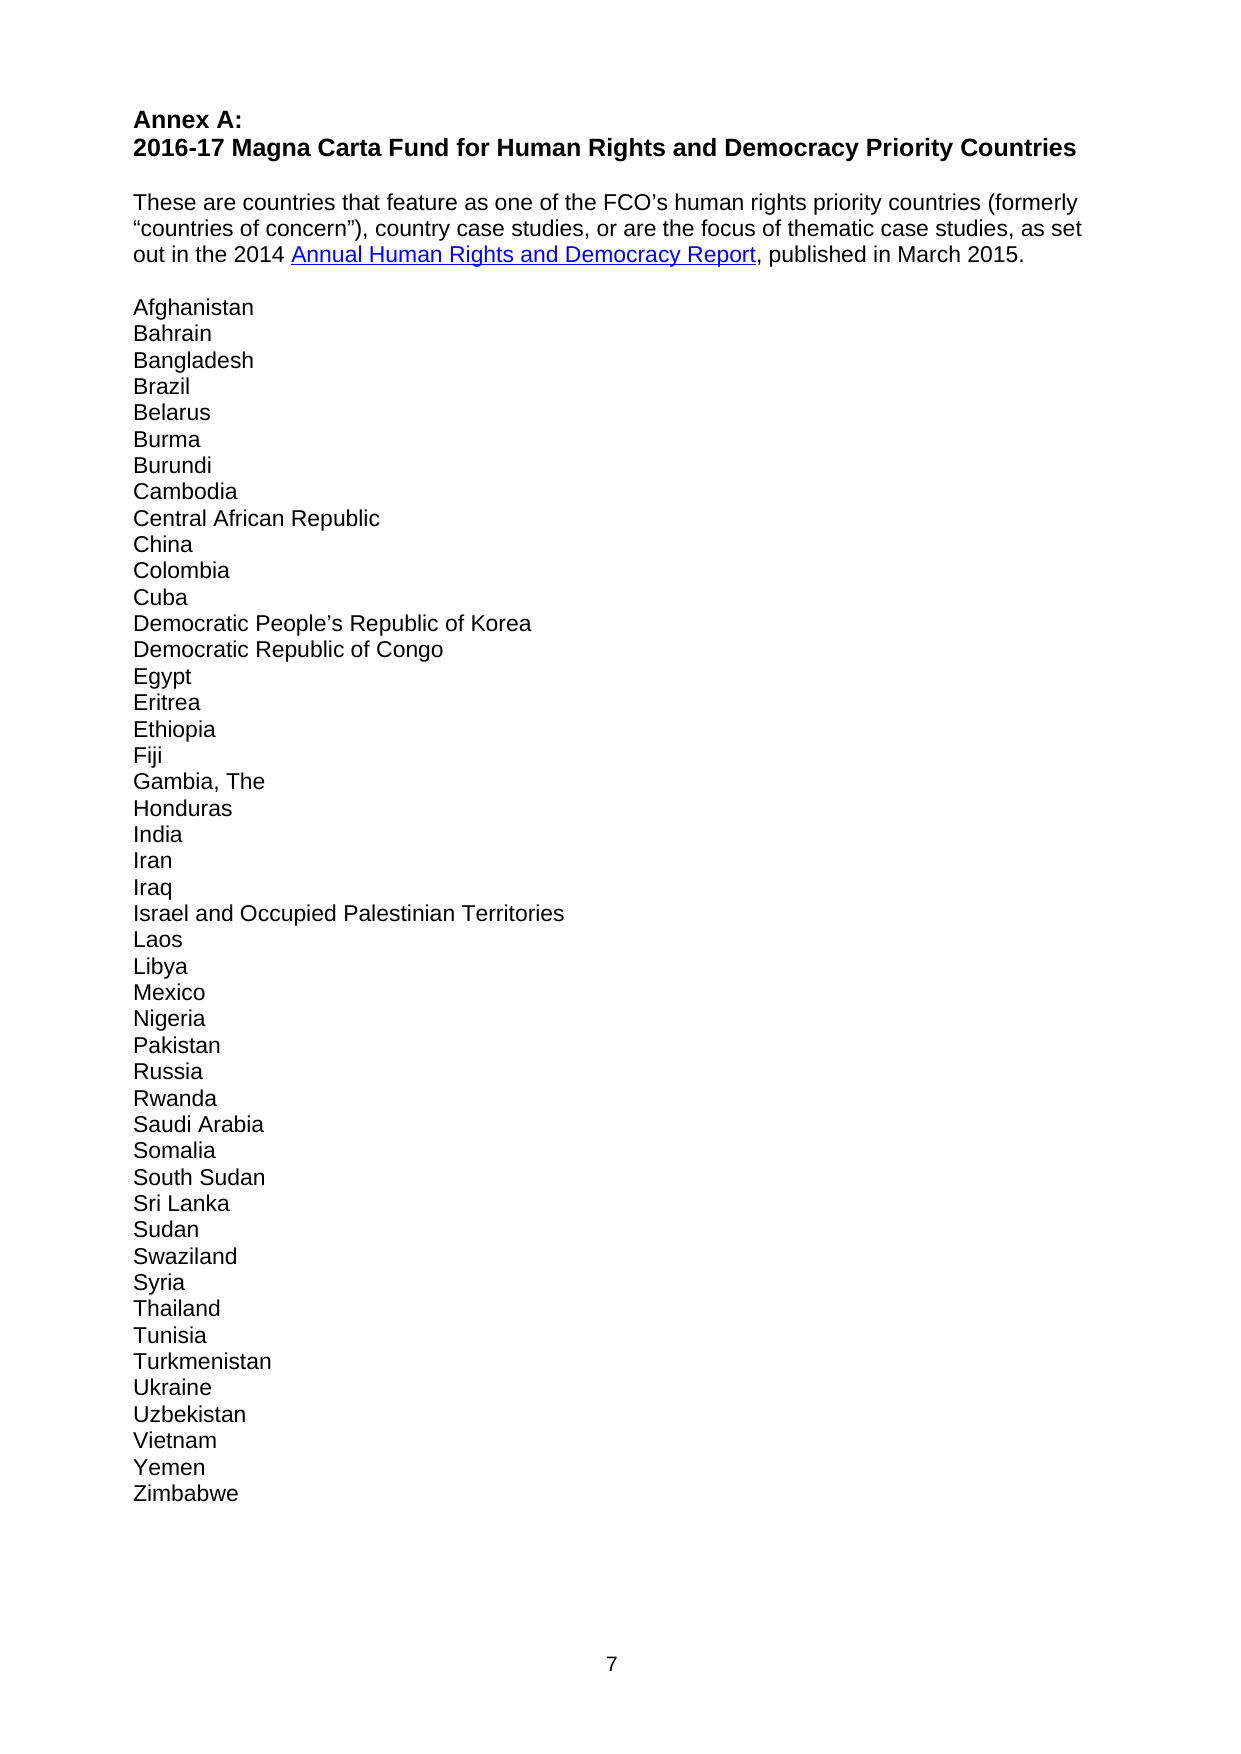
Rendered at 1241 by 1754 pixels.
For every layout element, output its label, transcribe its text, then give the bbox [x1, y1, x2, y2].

text Bahrain [133, 320, 1090, 347]
text Egypt [133, 663, 1090, 689]
subtitle Annex A: [133, 104, 1090, 133]
text Mexico [133, 979, 1090, 1005]
text Turkmenistan [133, 1348, 1090, 1374]
text Ethiopia [133, 716, 1090, 742]
text Rwanda [133, 1084, 1090, 1111]
text Tunisia [133, 1322, 1090, 1348]
text Ukraine [133, 1374, 1090, 1401]
text Vietnam [133, 1427, 1090, 1453]
text Somalia [133, 1137, 1090, 1163]
text Cambodia [133, 478, 1090, 505]
text Afghanistan [133, 294, 1090, 320]
text Laos [133, 926, 1090, 953]
text These are countries that feature as one of the FCO’s human rights priority countries (formerly “countries of concern”), country case studies, or are the focus of thematic case studies, as set out in the 2014 Annual Human Rights and Democracy Report, published in March 2015. [133, 188, 1090, 267]
text Eritrea [133, 689, 1090, 716]
text Gambia, The [133, 768, 1090, 794]
text Burundi [133, 452, 1090, 478]
text Colombia [133, 557, 1090, 584]
text Uzbekistan [133, 1401, 1090, 1427]
text China [133, 531, 1090, 557]
text Zimbabwe [133, 1480, 1090, 1506]
text Pakistan [133, 1032, 1090, 1058]
text Democratic People’s Republic of Korea [133, 610, 1090, 636]
text Democratic Republic of Congo [133, 636, 1090, 663]
text Central African Republic [133, 505, 1090, 531]
text Honduras [133, 794, 1090, 821]
text Burma [133, 426, 1090, 452]
text Russia [133, 1058, 1090, 1084]
text Sudan [133, 1216, 1090, 1243]
text Sri Lanka [133, 1190, 1090, 1216]
text Saudi Arabia [133, 1111, 1090, 1137]
text Syria [133, 1269, 1090, 1295]
text Swaziland [133, 1243, 1090, 1269]
text Yemen [133, 1453, 1090, 1480]
text Brazil [133, 373, 1090, 399]
text Iran [133, 847, 1090, 874]
text Libya [133, 953, 1090, 979]
text Fiji [133, 742, 1090, 768]
text Thailand [133, 1295, 1090, 1322]
subtitle 2016-17 Magna Carta Fund for Human Rights and Democracy Priority Countries [133, 133, 1090, 162]
text Bangladesh [133, 347, 1090, 373]
text Cuba [133, 584, 1090, 610]
text Israel and Occupied Palestinian Territories [133, 900, 1106, 926]
text Iraq [133, 874, 1090, 900]
text Nigeria [133, 1005, 1090, 1032]
text South Sudan [133, 1163, 1090, 1190]
text India [133, 821, 1090, 847]
text Belarus [133, 399, 1090, 426]
